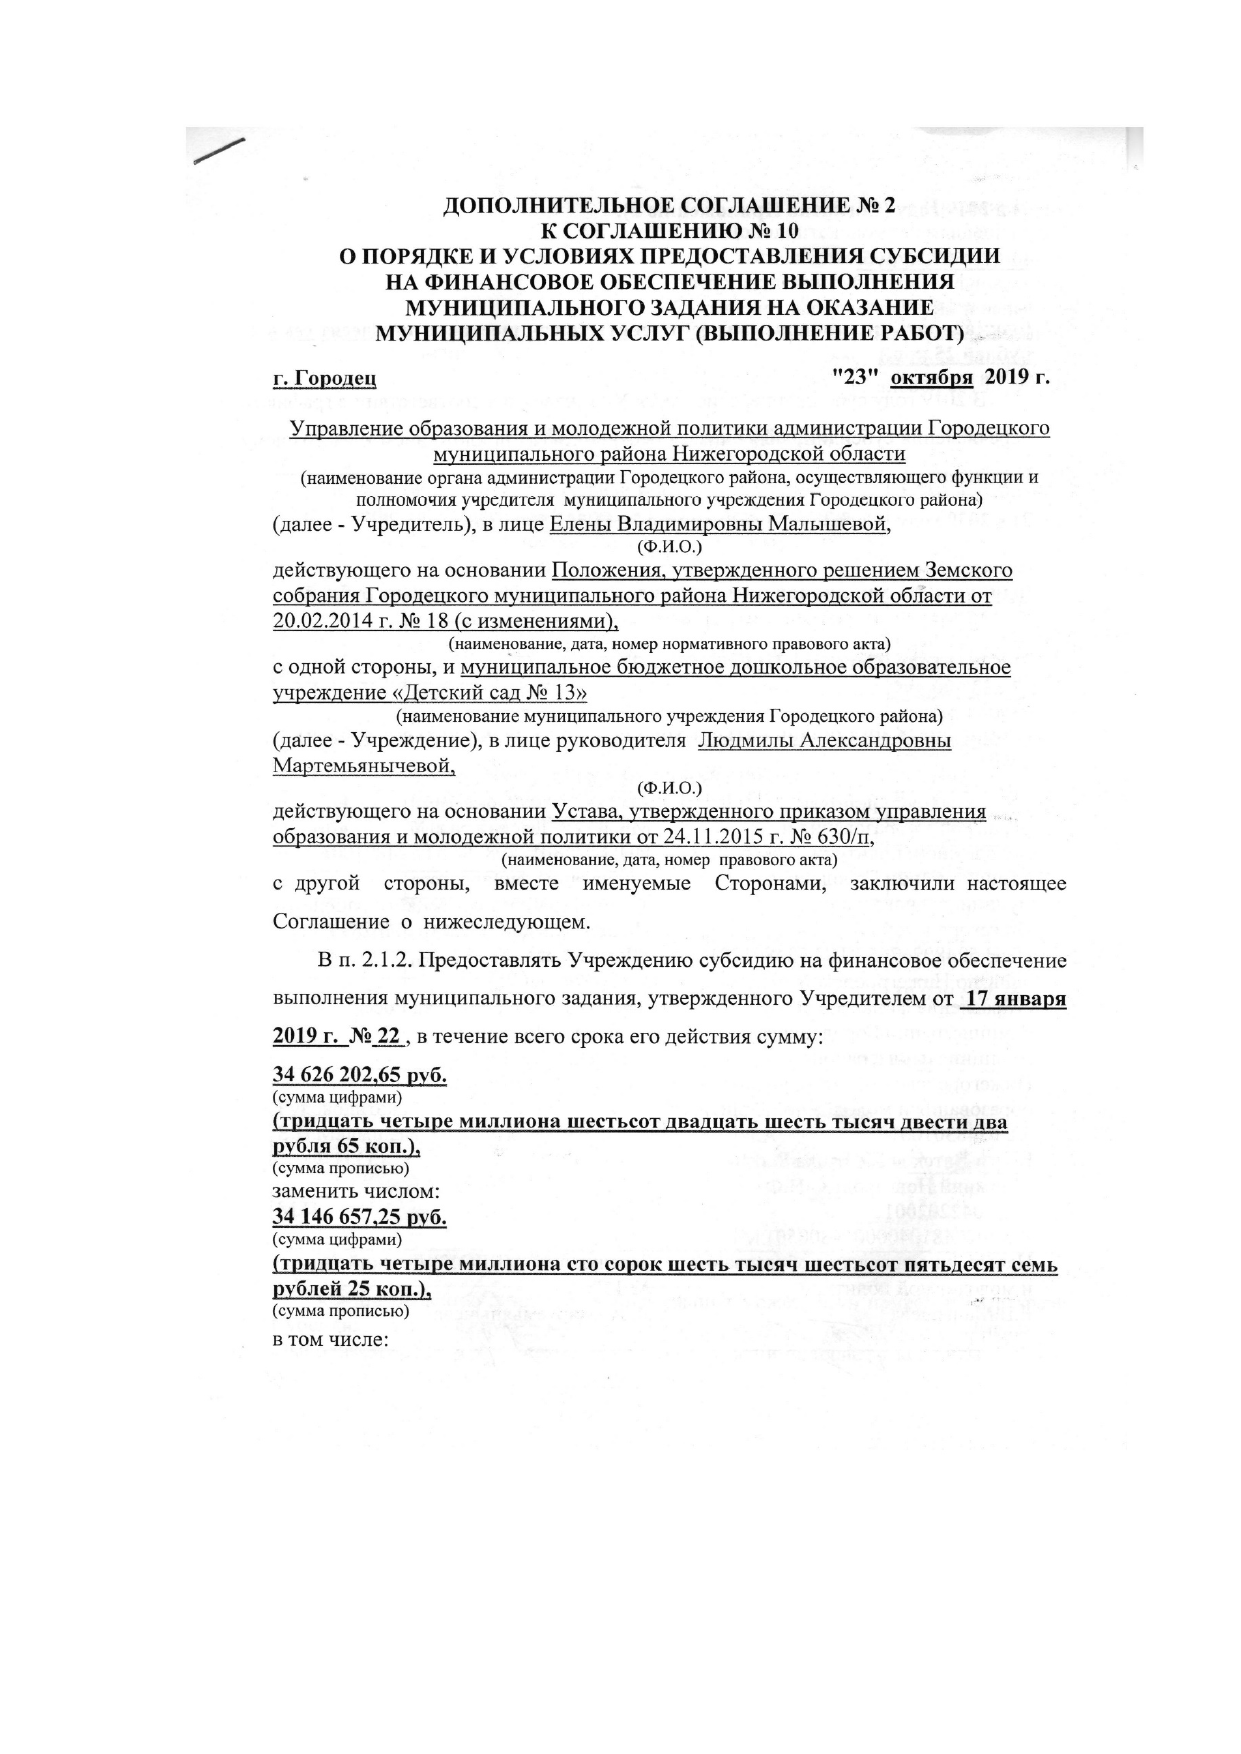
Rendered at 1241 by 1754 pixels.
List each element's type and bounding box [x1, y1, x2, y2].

picture [177, 118, 1152, 1458]
